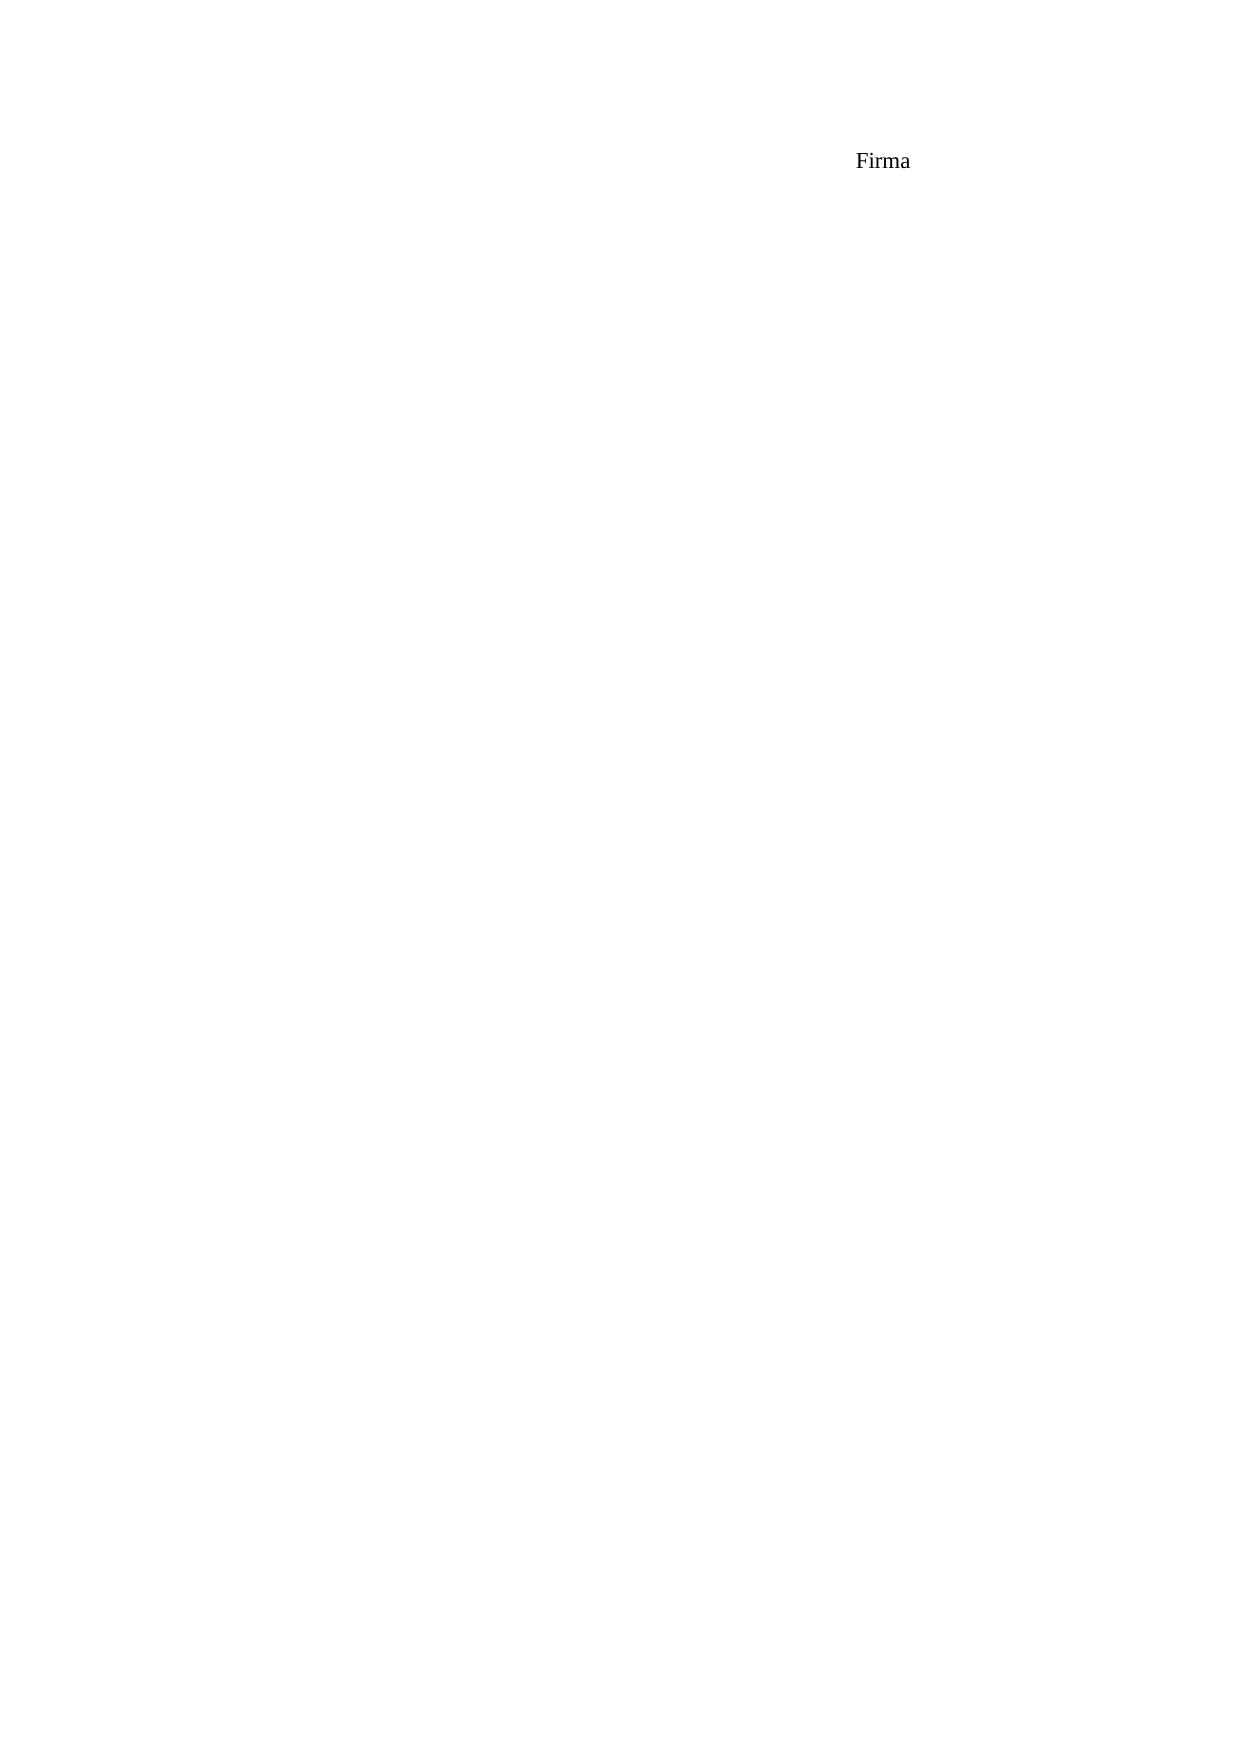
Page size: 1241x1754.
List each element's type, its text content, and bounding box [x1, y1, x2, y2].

text Firma [782, 148, 1122, 174]
